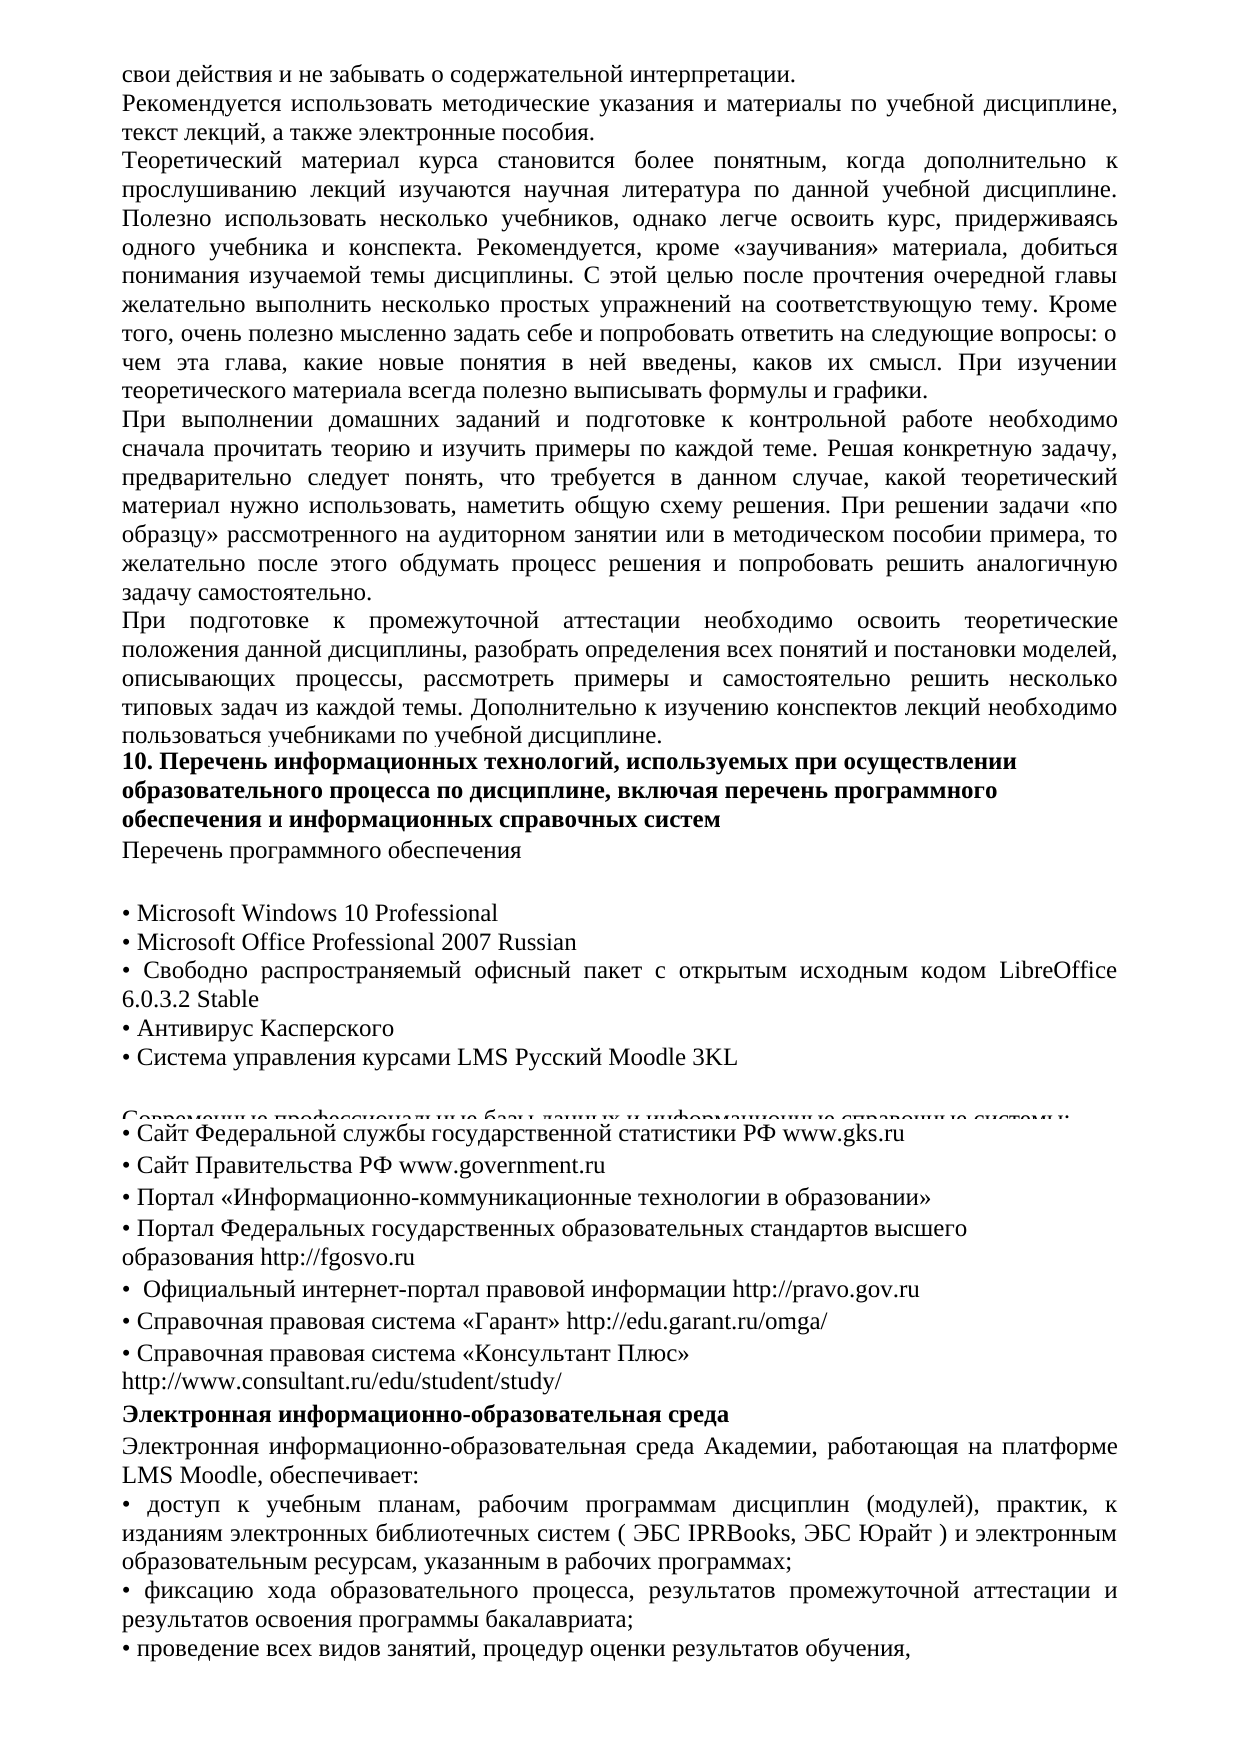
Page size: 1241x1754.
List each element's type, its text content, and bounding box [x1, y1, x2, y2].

table_cell • Портал Федеральных государственных образовательных стандартов высшего образования http://fgosvo.ru [118, 1214, 1122, 1274]
table_cell Электронная информационно-образовательная среда [118, 1399, 1122, 1431]
table_cell • Справочная правовая система «Консультант Плюс» http://www.consultant.ru/edu/student/study/ [118, 1338, 1122, 1399]
table_cell 10. Перечень информационных технологий, используемых при осуществлении образовательного процесса по дисциплине, включая перечень программного обеспечения и информационных справочных систем [118, 746, 1122, 835]
table_cell • Сайт Федеральной службы государственной статистики РФ www.gks.ru [118, 1119, 1122, 1150]
table_cell Перечень программного обеспечения • Microsoft Windows 10 Professional • Microsoft Office Professional 2007 Russian • Cвободно распространяемый офисный пакет с открытым исходным кодом LibreOffice 6.0.3.2 Stable • Антивирус Касперского • Cистема управления курсами LMS Русский Moodle 3KL Современные профессиональные базы данных и информационные справочные системы: [118, 835, 1122, 1118]
table_cell • Справочная правовая система «Гарант» http://edu.garant.ru/omga/ [118, 1306, 1122, 1338]
table_cell Электронная информационно-образовательная среда Академии, работающая на платформе LMS Moodle, обеспечивает: • доступ к учебным планам, рабочим программам дисциплин (модулей), практик, к изданиям электронных библиотечных систем ( ЭБС IPRBooks, ЭБС Юрайт ) и электронным образовательным ресурсам, указанным в рабочих программах; • фиксацию хода образовательного процесса, результатов промежуточной аттестации и результатов освоения программы бакалавриата; • проведение всех видов занятий, процедур оценки результатов обучения, [118, 1431, 1122, 1662]
table_cell • Сайт Правительства РФ www.government.ru [118, 1150, 1122, 1182]
table_cell • Официальный интернет-портал правовой информации http://pravo.gov.ru [118, 1274, 1122, 1306]
table_cell • Портал «Информационно-коммуникационные технологии в образовании» [118, 1182, 1122, 1213]
table_header свои действия и не забывать о содержательной интерпретации. Рекомендуется использовать методические указания и материалы по учебной дисциплине, текст лекций, а также электронные пособия. Теоретический материал курса становится более понятным, когда дополнительно к прослушиванию лекций изучаются научная литература по данной учебной дисциплине. Полезно использовать несколько учебников, однако легче освоить курс, придерживаясь одного учебника и конспекта. Рекомендуется, кроме «заучивания» материала, добиться понимания изучаемой темы дисциплины. С этой целью после прочтения очередной главы желательно выполнить несколько простых упражнений на соответствующую тему. Кроме того, очень полезно мысленно задать себе и попробовать ответить на следующие вопросы: о чем эта глава, какие новые понятия в ней введены, каков их смысл. При изучении теоретического материала всегда полезно выписывать формулы и графики. При выполнении домашних заданий и подготовке к контрольной работе необходимо сначала прочитать теорию и изучить примеры по каждой теме. Решая конкретную задачу, предварительно следует понять, что требуется в данном случае, какой теоретический материал нужно использовать, наметить общую схему решения. При решении задачи «по образцу» рассмотренного на аудиторном занятии или в методическом пособии примера, то желательно после этого обдумать процесс решения и попробовать решить аналогичную задачу самостоятельно. При подготовке к промежуточной аттестации необходимо освоить теоретические положения данной дисциплины, разобрать определения всех понятий и постановки моделей, описывающих процессы, рассмотреть примеры и самостоятельно решить несколько типовых задач из каждой темы. Дополнительно к изучению конспектов лекций необходимо пользоваться учебниками по учебной дисциплине. [118, 59, 1122, 746]
